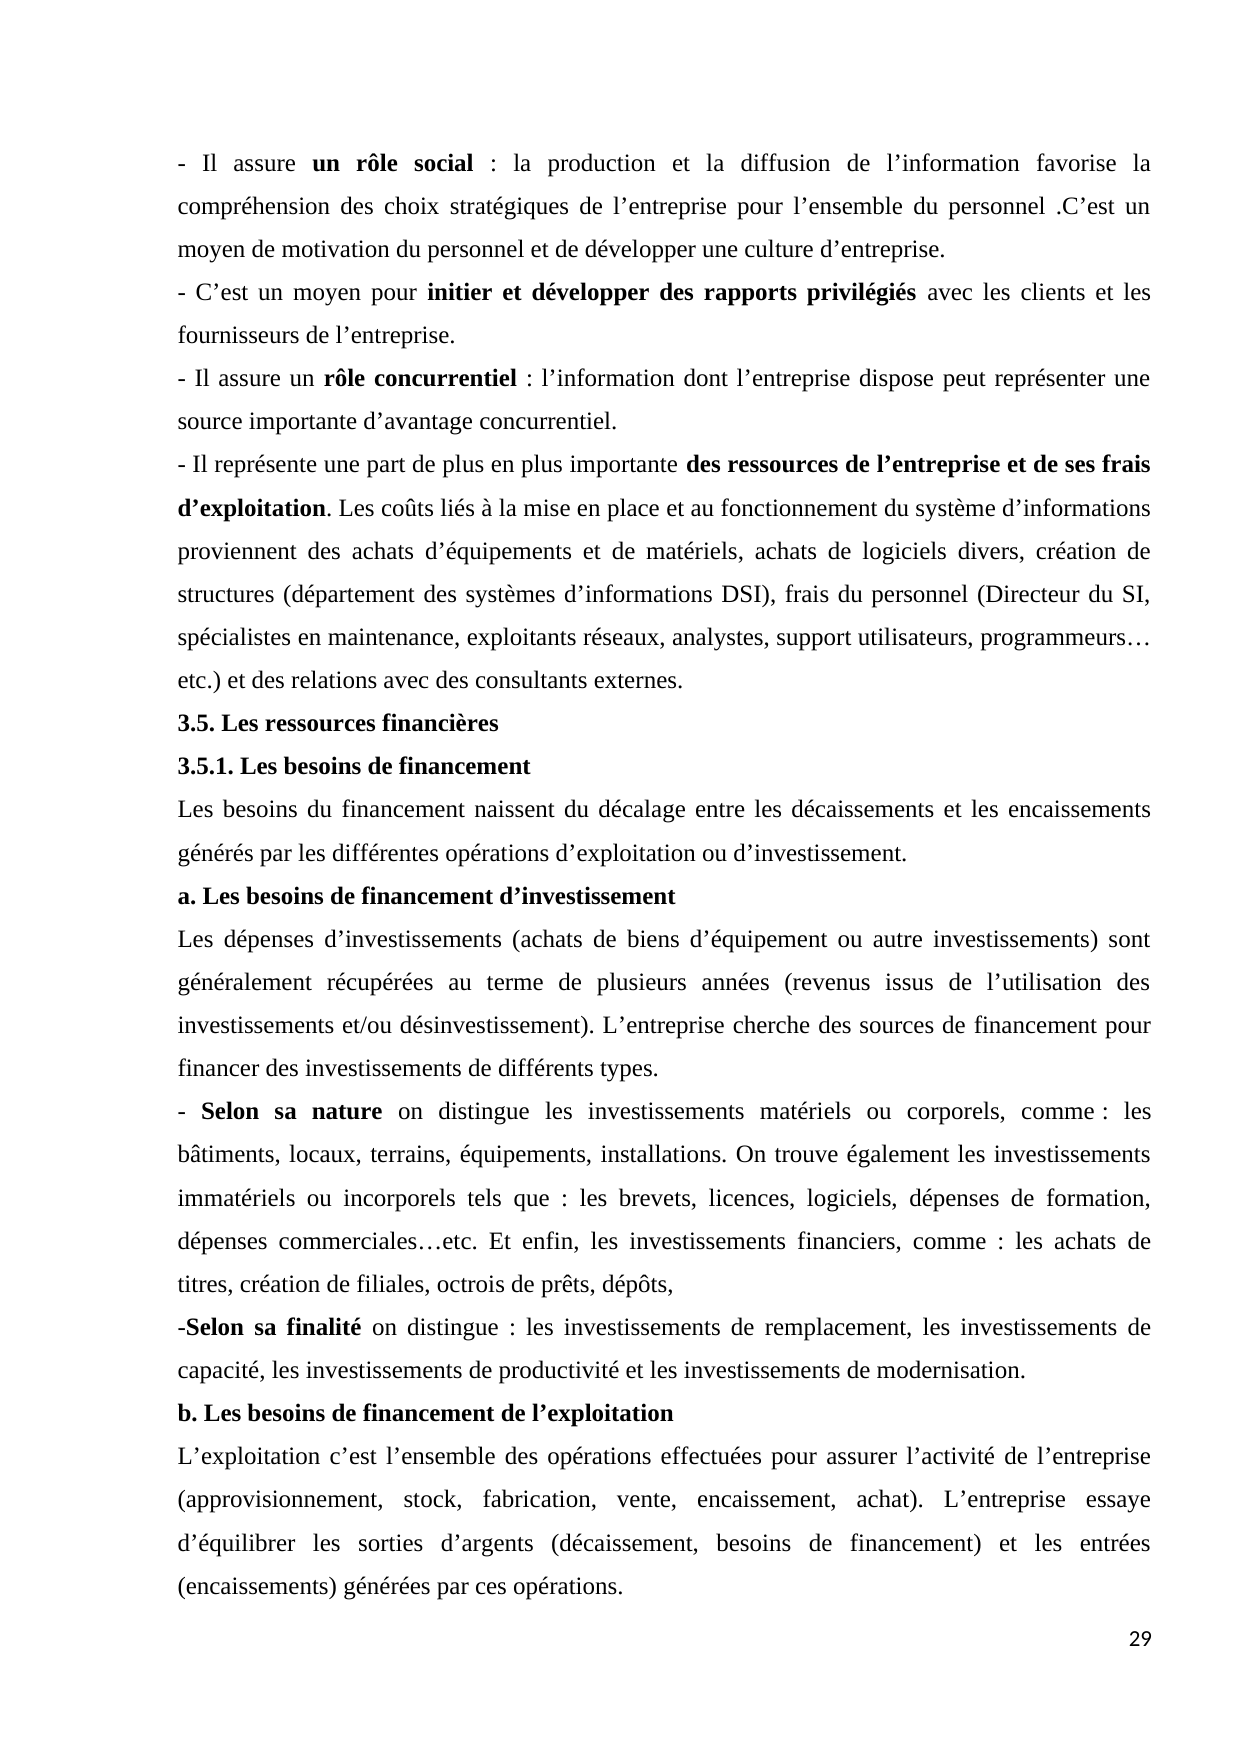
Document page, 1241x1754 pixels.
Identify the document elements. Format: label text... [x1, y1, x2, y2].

text - Il assure un rôle social : la production et la diffusion de l’information favorise la compréhension des choix stratégiques de l’entreprise pour l’ensemble du personnel .C’est un moyen de motivation du personnel et de développer une culture d’entreprise. [177, 148, 1152, 263]
text L’exploitation c’est l’ensemble des opérations effectuées pour assurer l’activité de l’entreprise (approvisionnement, stock, fabrication, vente, encaissement, achat). L’entreprise essaye d’équilibrer les sorties d’argents (décaissement, besoins de financement) et les entrées (encaissements) générées par ces opérations. [177, 1441, 1152, 1599]
text Les besoins du financement naissent du décalage entre les décaissements et les encaissements générés par les différentes opérations d’exploitation ou d’investissement. [177, 794, 1152, 866]
text Les dépenses d’investissements (achats de biens d’équipement ou autre investissements) sont généralement récupérées au terme de plusieurs années (revenus issus de l’utilisation des investissements et/ou désinvestissement). L’entreprise cherche des sources de financement pour financer des investissements de différents types. [177, 924, 1152, 1082]
text 3.5. Les ressources financières [177, 708, 1152, 737]
text - Il représente une part de plus en plus importante des ressources de l’entreprise et de ses frais d’exploitation. Les coûts liés à la mise en place et au fonctionnement du système d’informations proviennent des achats d’équipements et de matériels, achats de logiciels divers, création de structures (département des systèmes d’informations DSI), frais du personnel (Directeur du SI, spécialistes en maintenance, exploitants réseaux, analystes, support utilisateurs, programmeurs…etc.) et des relations avec des consultants externes. [177, 449, 1152, 694]
text - C’est un moyen pour initier et développer des rapports privilégiés avec les clients et les fournisseurs de l’entreprise. [177, 277, 1152, 349]
text - Selon sa nature on distingue les investissements matériels ou corporels, comme : les bâtiments, locaux, terrains, équipements, installations. On trouve également les investissements immatériels ou incorporels tels que : les brevets, licences, logiciels, dépenses de formation, dépenses commerciales…etc. Et enfin, les investissements financiers, comme : les achats de titres, création de filiales, octrois de prêts, dépôts, [177, 1096, 1152, 1298]
text -Selon sa finalité on distingue : les investissements de remplacement, les investissements de capacité, les investissements de productivité et les investissements de modernisation. [177, 1312, 1152, 1384]
text - Il assure un rôle concurrentiel : l’information dont l’entreprise dispose peut représenter une source importante d’avantage concurrentiel. [177, 363, 1152, 435]
text b. Les besoins de financement de l’exploitation [177, 1398, 1152, 1427]
text a. Les besoins de financement d’investissement [177, 881, 1152, 909]
text 3.5.1. Les besoins de financement [177, 751, 1152, 780]
